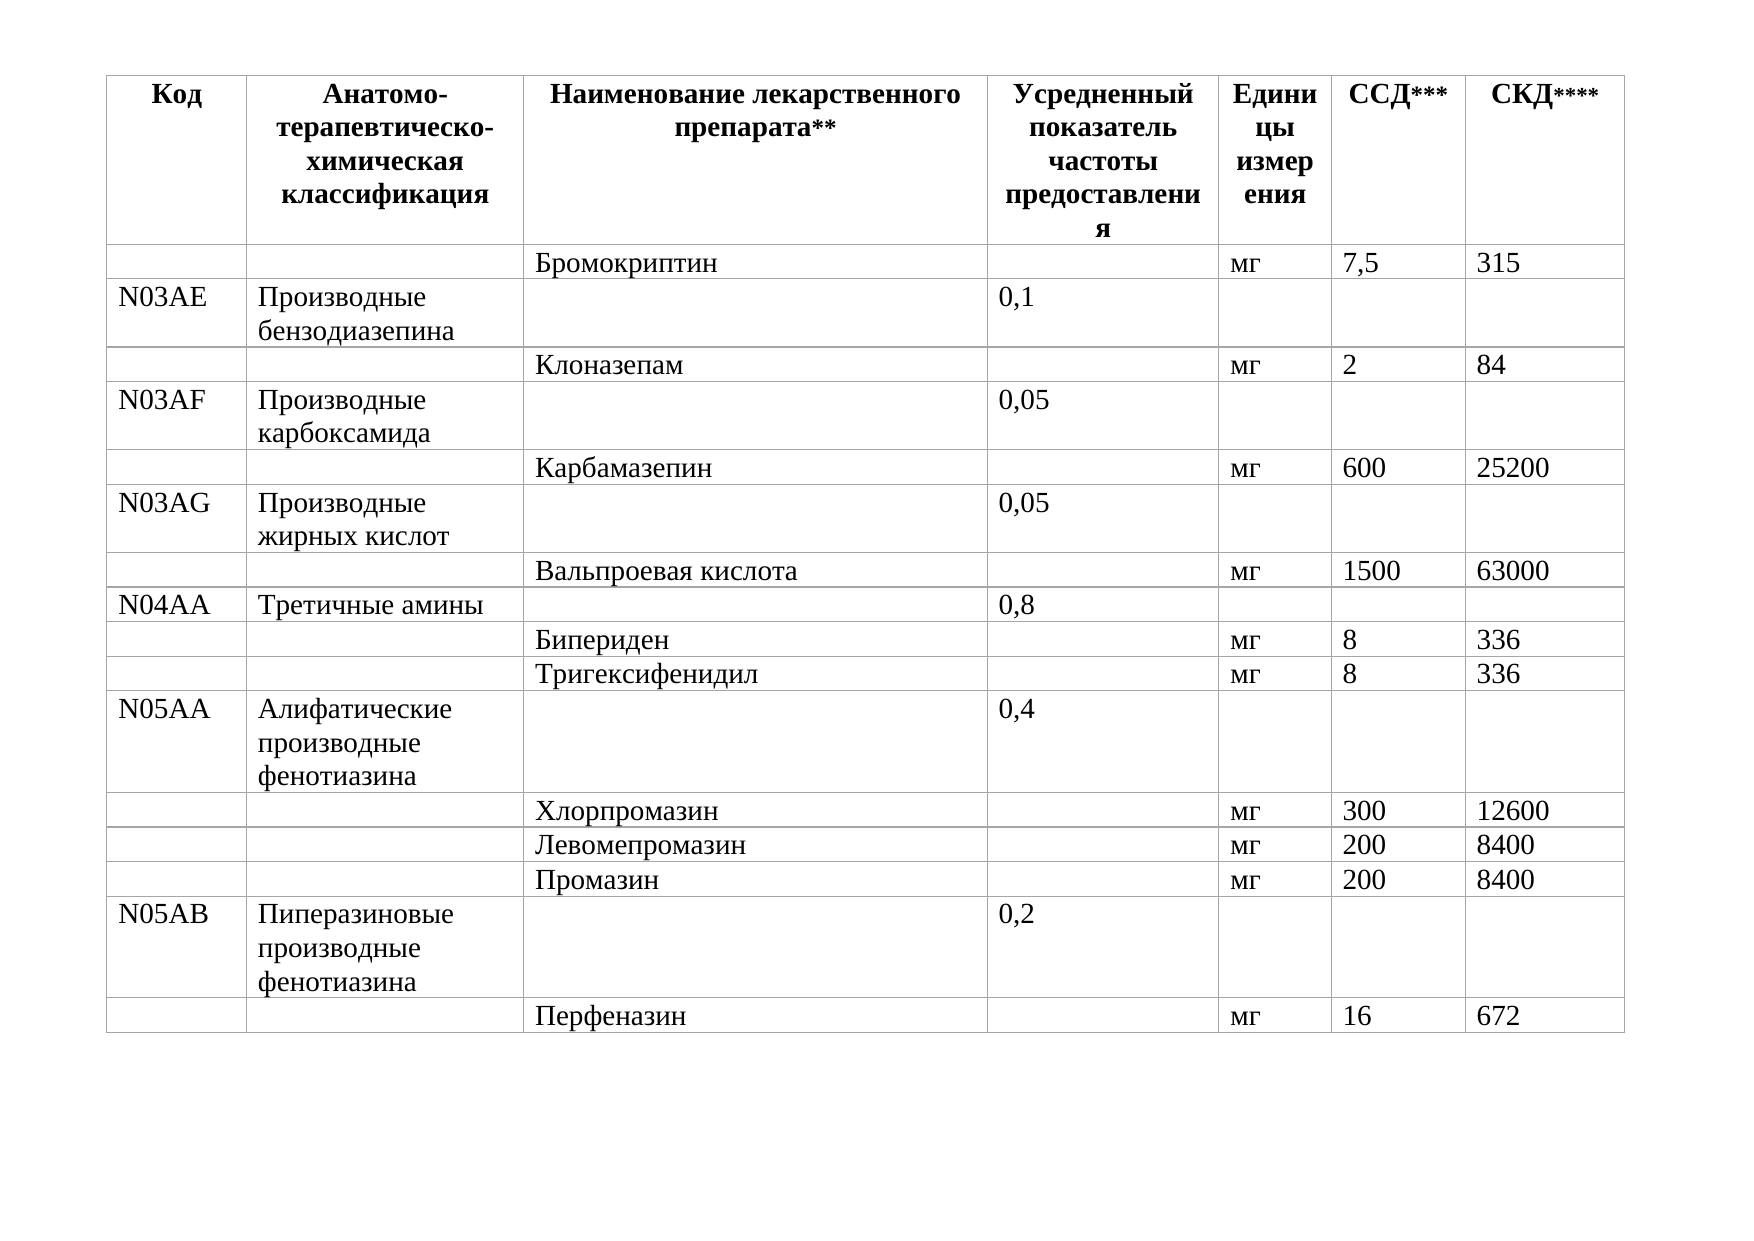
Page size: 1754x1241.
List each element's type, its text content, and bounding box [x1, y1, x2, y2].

table_cell [107, 862, 246, 896]
table_cell [1332, 382, 1465, 449]
table_cell 200 [1332, 828, 1465, 861]
table_cell [107, 998, 246, 1032]
table_header СКД**** [1466, 76, 1624, 244]
table_cell N03AG [107, 485, 246, 552]
table_cell Карбамазепин [524, 450, 987, 484]
table_header Анатомо-терапевтическо-химическая классификация [247, 76, 523, 244]
table_cell 0,2 [988, 897, 1218, 997]
table_cell мг [1219, 553, 1331, 586]
table_cell N04AA [107, 588, 246, 621]
table_cell 12600 [1466, 793, 1624, 826]
table_cell 600 [1332, 450, 1465, 484]
table_cell [247, 245, 523, 278]
table_cell Хлорпромазин [524, 793, 987, 826]
table_cell 7,5 [1332, 245, 1465, 278]
table_cell 336 [1466, 657, 1624, 690]
table_cell [1219, 279, 1331, 346]
table_cell [1219, 485, 1331, 552]
table_cell [107, 348, 246, 381]
table_cell [988, 828, 1218, 861]
table_cell Бромокриптин [524, 245, 987, 278]
table_cell N03AF [107, 382, 246, 449]
table_cell Третичные амины [247, 588, 523, 621]
table_cell 200 [1332, 862, 1465, 896]
table_cell Вальпроевая кислота [524, 553, 987, 586]
table_cell [107, 450, 246, 484]
table_header ССД*** [1332, 76, 1465, 244]
table_cell 300 [1332, 793, 1465, 826]
table_cell [107, 245, 246, 278]
table_cell 672 [1466, 998, 1624, 1032]
table_cell Производные жирных кислот [247, 485, 523, 552]
table_cell 0,4 [988, 691, 1218, 792]
table_cell [1466, 691, 1624, 792]
table_cell [988, 998, 1218, 1032]
table_cell мг [1219, 245, 1331, 278]
table_cell мг [1219, 657, 1331, 690]
table_cell мг [1219, 622, 1331, 656]
table_cell 8 [1332, 657, 1465, 690]
table_cell [247, 793, 523, 826]
table_cell мг [1219, 793, 1331, 826]
table_cell [1219, 691, 1331, 792]
table_cell мг [1219, 348, 1331, 381]
table_cell [988, 657, 1218, 690]
table_cell N05AB [107, 897, 246, 997]
table_cell [524, 691, 987, 792]
table_cell [524, 485, 987, 552]
table_cell мг [1219, 450, 1331, 484]
table_cell 25200 [1466, 450, 1624, 484]
table_cell [1332, 279, 1465, 346]
table_cell [247, 828, 523, 861]
table_cell [1332, 691, 1465, 792]
table_cell Алифатические производные фенотиазина [247, 691, 523, 792]
table_cell [988, 553, 1218, 586]
table_cell [247, 622, 523, 656]
table_cell [1332, 588, 1465, 621]
table_cell [524, 382, 987, 449]
table_cell [988, 245, 1218, 278]
table_cell 2 [1332, 348, 1465, 381]
table_cell 16 [1332, 998, 1465, 1032]
table_cell [988, 622, 1218, 656]
table_header Код [107, 76, 246, 244]
table_cell [1466, 897, 1624, 997]
table_cell 0,1 [988, 279, 1218, 346]
table_cell [107, 793, 246, 826]
table_cell 1500 [1332, 553, 1465, 586]
table_cell 84 [1466, 348, 1624, 381]
table_cell Тригексифенидил [524, 657, 987, 690]
table_cell N03AE [107, 279, 246, 346]
table_cell [247, 450, 523, 484]
table_cell N05AA [107, 691, 246, 792]
table_cell [247, 862, 523, 896]
table_header Усредненный показатель частоты предоставления [988, 76, 1218, 244]
table_cell Бипериден [524, 622, 987, 656]
table_cell Производные карбоксамида [247, 382, 523, 449]
table_cell Промазин [524, 862, 987, 896]
table_cell [1219, 382, 1331, 449]
table_header Наименование лекарственного препарата** [524, 76, 987, 244]
table_cell [1332, 485, 1465, 552]
table_cell 336 [1466, 622, 1624, 656]
table_cell 0,8 [988, 588, 1218, 621]
table_cell [988, 348, 1218, 381]
table_cell 0,05 [988, 382, 1218, 449]
table_cell 315 [1466, 245, 1624, 278]
table_cell [1466, 382, 1624, 449]
table_cell Производные бензодиазепина [247, 279, 523, 346]
table_cell [107, 828, 246, 861]
table_cell 8 [1332, 622, 1465, 656]
table_cell [524, 588, 987, 621]
table_cell [1332, 897, 1465, 997]
table_cell Перфеназин [524, 998, 987, 1032]
table_cell [988, 793, 1218, 826]
table_cell мг [1219, 998, 1331, 1032]
table_cell Клоназепам [524, 348, 987, 381]
table_header Единицы измерения [1219, 76, 1331, 244]
table_cell [1466, 279, 1624, 346]
table_cell 0,05 [988, 485, 1218, 552]
table_cell мг [1219, 828, 1331, 861]
table_cell [988, 862, 1218, 896]
table_cell 8400 [1466, 828, 1624, 861]
table_cell [1466, 588, 1624, 621]
table_cell [107, 657, 246, 690]
table_cell [524, 897, 987, 997]
table_cell [247, 998, 523, 1032]
table_cell [1219, 897, 1331, 997]
table_cell [988, 450, 1218, 484]
table_cell [1466, 485, 1624, 552]
table_cell 63000 [1466, 553, 1624, 586]
table_cell мг [1219, 862, 1331, 896]
table_cell [247, 348, 523, 381]
table_cell Левомепромазин [524, 828, 987, 861]
table_cell Пиперазиновые производные фенотиазина [247, 897, 523, 997]
table_cell [247, 553, 523, 586]
table_cell [1219, 588, 1331, 621]
table_cell 8400 [1466, 862, 1624, 896]
table_cell [247, 657, 523, 690]
table_cell [107, 553, 246, 586]
table_cell [107, 622, 246, 656]
table_cell [524, 279, 987, 346]
